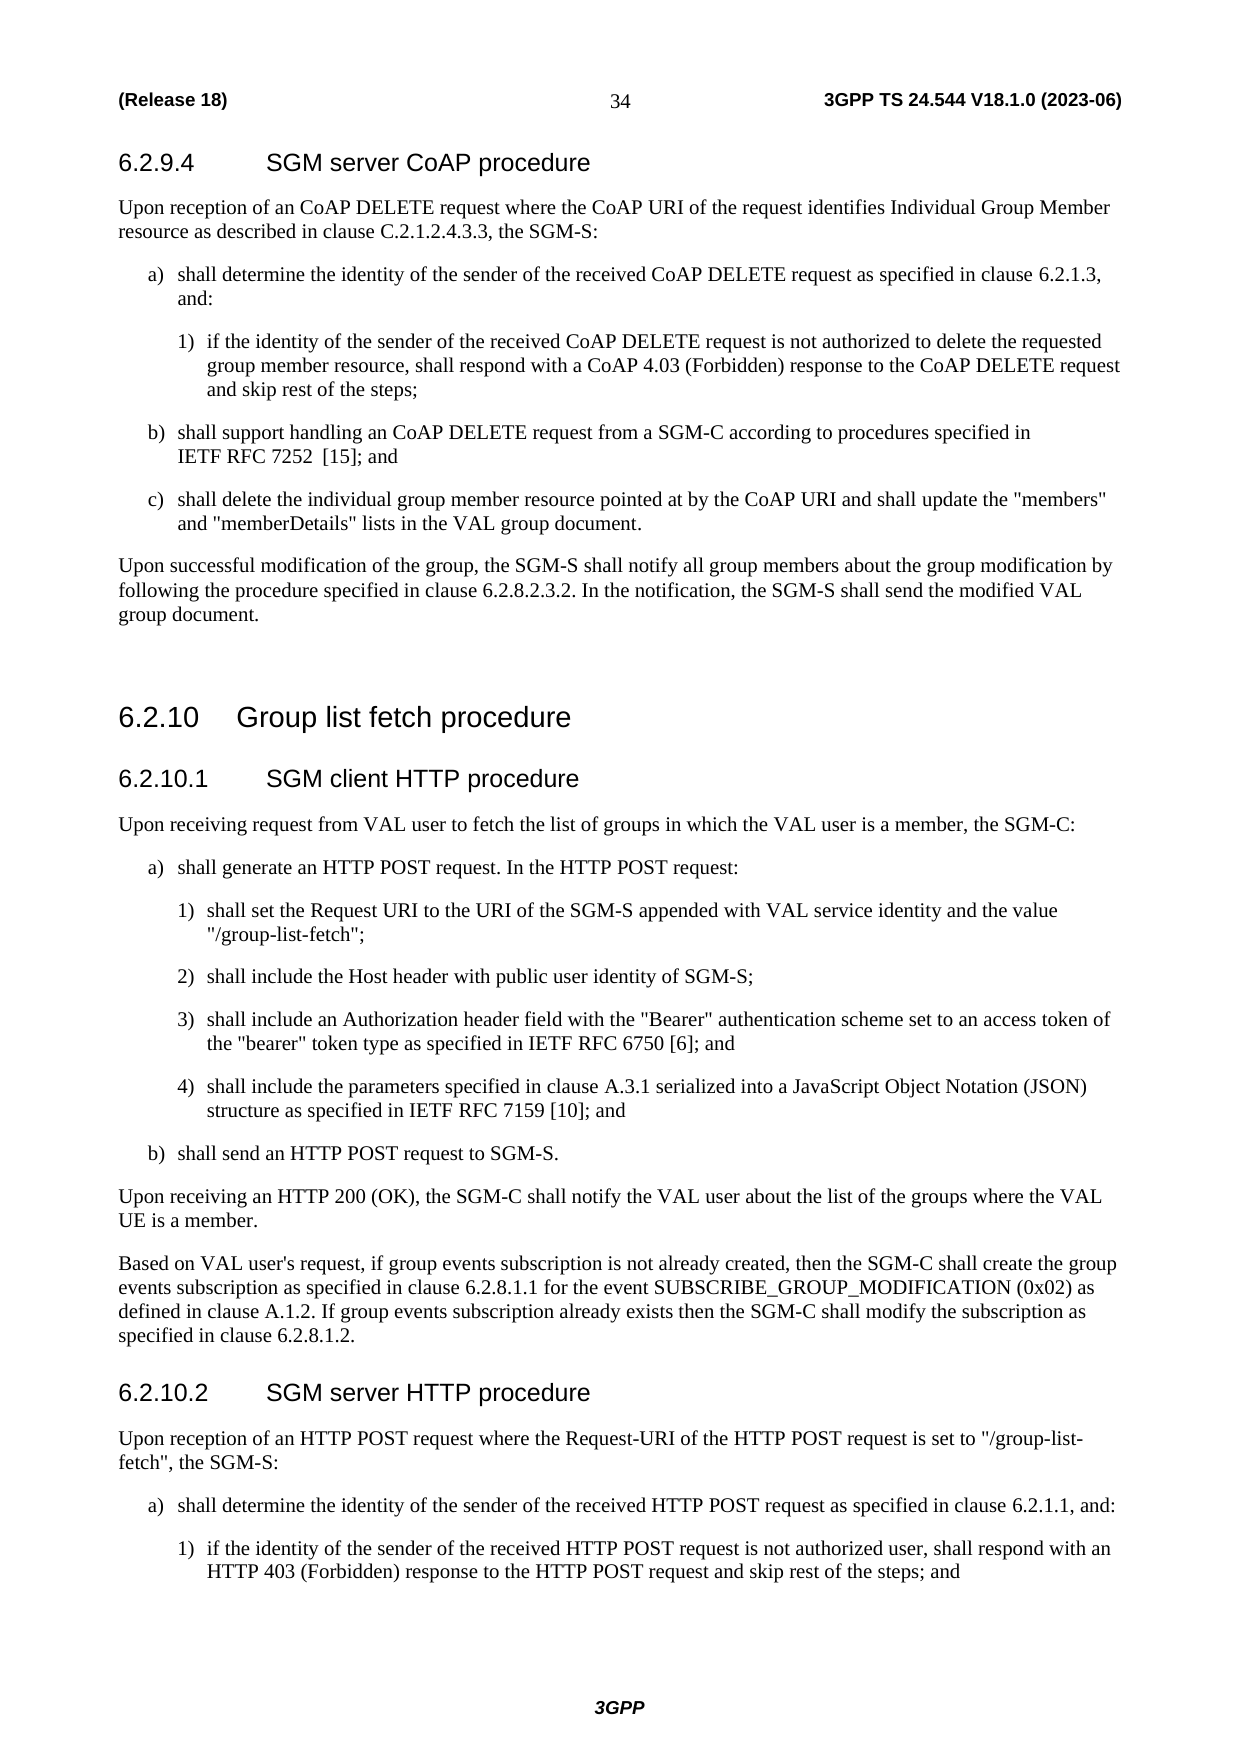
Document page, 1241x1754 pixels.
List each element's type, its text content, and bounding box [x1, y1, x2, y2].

subtitle 6.2.10.1 SGM client HTTP procedure [118, 764, 1122, 793]
text b) shall send an HTTP POST request to SGM-S. [148, 1141, 1122, 1165]
text b) shall support handling an CoAP DELETE request from a SGM-C according to procedures specified in IETF RFC 7252 [15]; and [148, 420, 1122, 468]
text a) shall generate an HTTP POST request. In the HTTP POST request: [148, 855, 1122, 879]
text a) shall determine the identity of the sender of the received HTTP POST request as specified in clause 6.2.1.1, and: [148, 1493, 1122, 1517]
text c) shall delete the individual group member resource pointed at by the CoAP URI and shall update the "members" and "memberDetails" lists in the VAL group document. [148, 487, 1122, 535]
text 1) if the identity of the sender of the received HTTP POST request is not authorized user, shall respond with an HTTP 403 (Forbidden) response to the HTTP POST request and skip rest of the steps; and [177, 1535, 1122, 1583]
text a) shall determine the identity of the sender of the received CoAP DELETE request as specified in clause 6.2.1.3, and: [148, 262, 1122, 310]
text 1) shall set the Request URI to the URI of the SGM-S appended with VAL service identity and the value "/group-list-fetch"; [177, 898, 1122, 946]
text 3) shall include an Authorization header field with the "Bearer" authentication scheme set to an access token of the "bearer" token type as specified in IETF RFC 6750 [6]; and [177, 1007, 1122, 1055]
subtitle 6.2.10 Group list fetch procedure [118, 700, 1122, 733]
text Upon reception of an CoAP DELETE request where the CoAP URI of the request identifies Individual Group Member resource as described in clause C.2.1.2.4.3.3, the SGM-S: [118, 195, 1122, 243]
text Upon receiving request from VAL user to fetch the list of groups in which the VAL user is a member, the SGM-C: [118, 812, 1122, 836]
text Upon reception of an HTTP POST request where the Request-URI of the HTTP POST request is set to "/group-list-fetch", the SGM-S: [118, 1426, 1122, 1474]
text 4) shall include the parameters specified in clause A.3.1 serialized into a JavaScript Object Notation (JSON) structure as specified in IETF RFC 7159 [10]; and [177, 1074, 1122, 1122]
text Based on VAL user's request, if group events subscription is not already created, then the SGM-C shall create the group events subscription as specified in clause 6.2.8.1.1 for the event SUBSCRIBE_GROUP_MODIFICATION (0x02) as defined in clause A.1.2. If group events subscription already exists then the SGM-C shall modify the subscription as specified in clause 6.2.8.1.2. [118, 1251, 1122, 1347]
text Upon receiving an HTTP 200 (OK), the SGM-C shall notify the VAL user about the list of the groups where the VAL UE is a member. [118, 1184, 1122, 1232]
subtitle 6.2.10.2 SGM server HTTP procedure [118, 1378, 1122, 1407]
subtitle 6.2.9.4 SGM server CoAP procedure [118, 147, 1122, 176]
text 1) if the identity of the sender of the received CoAP DELETE request is not authorized to delete the requested group member resource, shall respond with a CoAP 4.03 (Forbidden) response to the CoAP DELETE request and skip rest of the steps; [177, 329, 1122, 401]
text 2) shall include the Host header with public user identity of SGM-S; [177, 964, 1122, 988]
text Upon successful modification of the group, the SGM-S shall notify all group members about the group modification by following the procedure specified in clause 6.2.8.2.3.2. In the notification, the SGM-S shall send the modified VAL group document. [118, 553, 1122, 626]
